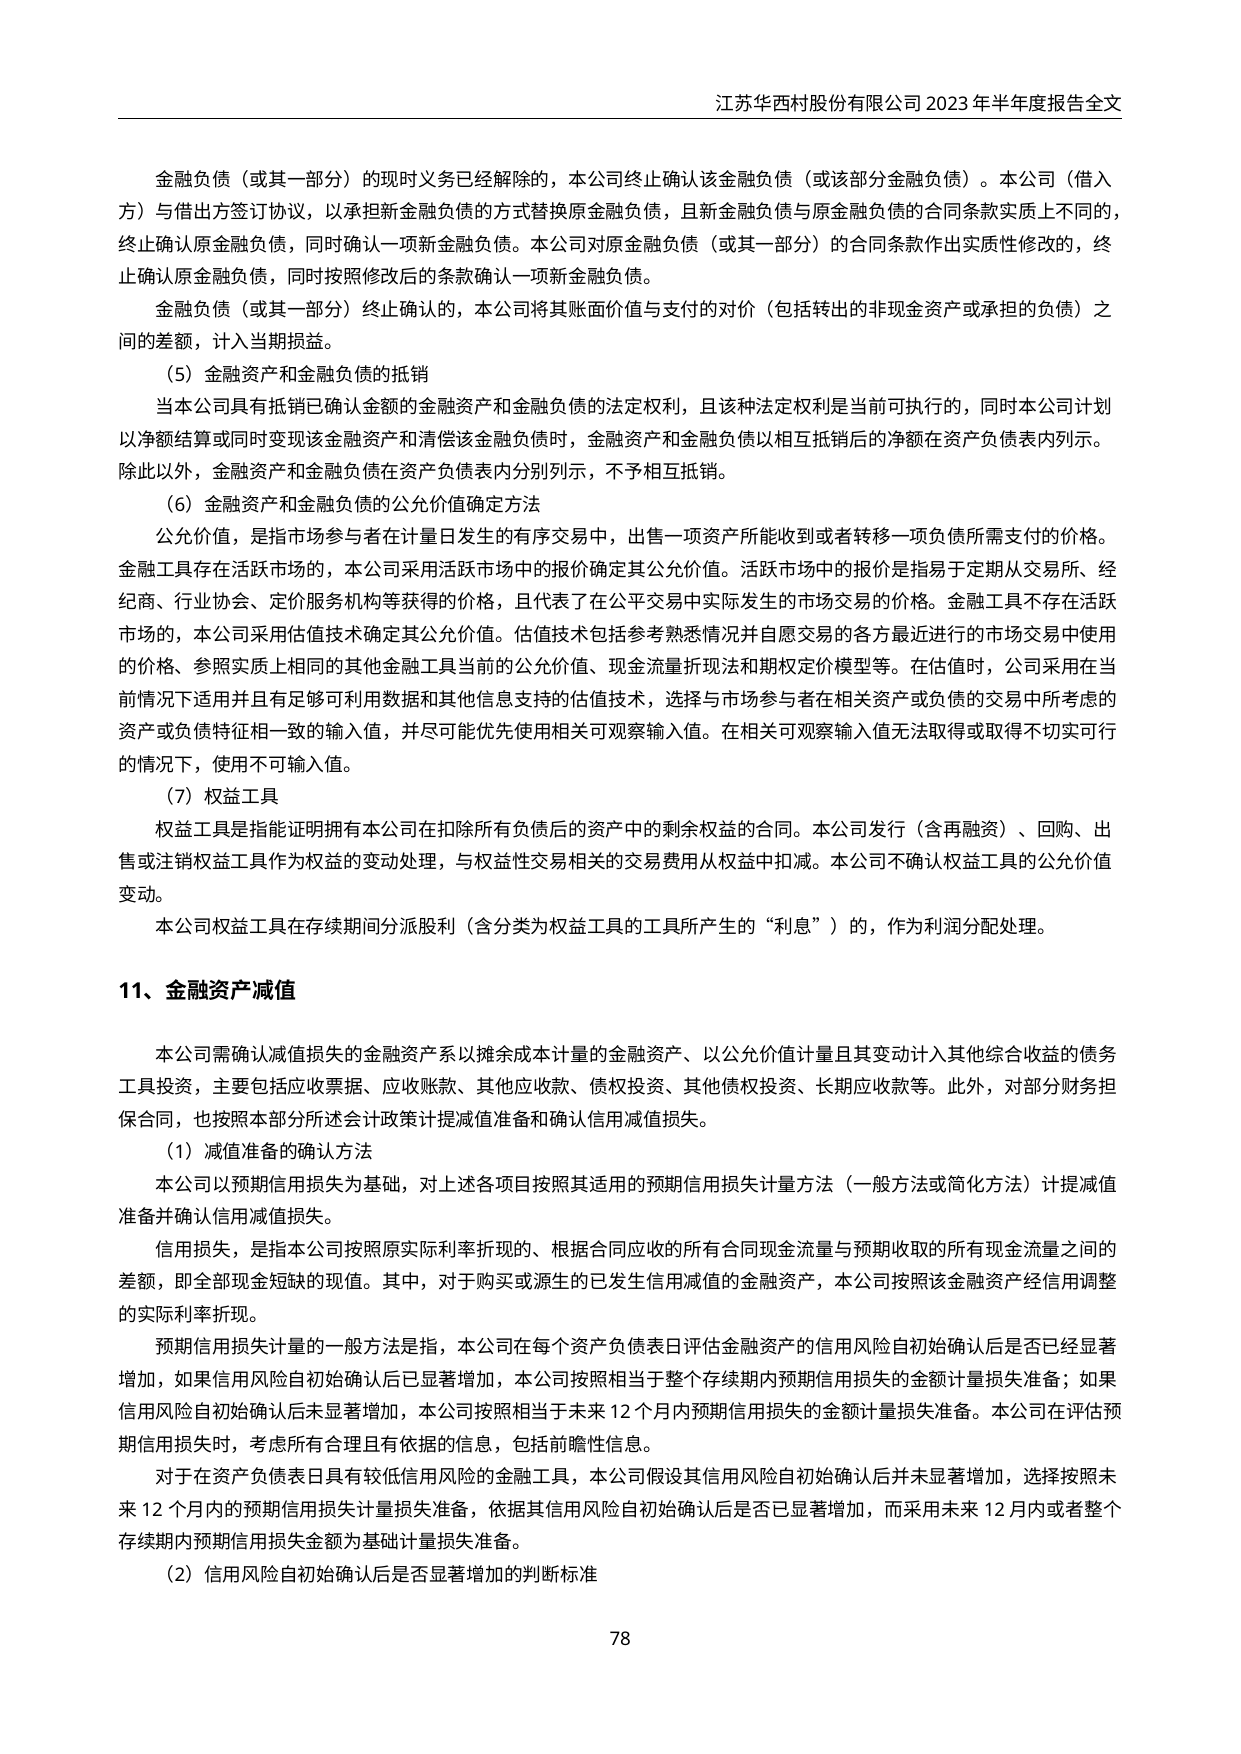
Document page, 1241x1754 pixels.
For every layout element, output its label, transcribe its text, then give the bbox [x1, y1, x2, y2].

text 本公司需确认减值损失的金融资产系以摊余成本计量的金融资产、以公允价值计量且其变动计入其他综合收益的债务工具投资，主要包括应收票据、应收账款、其他应收款、债权投资、其他债权投资、长期应收款等。此外，对部分财务担保合同，也按照本部分所述会计政策计提减值准备和确认信用减值损失。 [118, 1037, 1122, 1134]
text 信用损失，是指本公司按照原实际利率折现的、根据合同应收的所有合同现金流量与预期收取的所有现金流量之间的差额，即全部现金短缺的现值。其中，对于购买或源生的已发生信用减值的金融资产，本公司按照该金融资产经信用调整的实际利率折现。 [118, 1232, 1122, 1329]
text 权益工具是指能证明拥有本公司在扣除所有负债后的资产中的剩余权益的合同。本公司发行（含再融资）、回购、出售或注销权益工具作为权益的变动处理，与权益性交易相关的交易费用从权益中扣减。本公司不确认权益工具的公允价值变动。 [118, 812, 1122, 909]
subtitle 11、金融资产减值 [118, 973, 1122, 1006]
text （5）金融资产和金融负债的抵销 [118, 357, 1122, 389]
text 公允价值，是指市场参与者在计量日发生的有序交易中，出售一项资产所能收到或者转移一项负债所需支付的价格。金融工具存在活跃市场的，本公司采用活跃市场中的报价确定其公允价值。活跃市场中的报价是指易于定期从交易所、经纪商、行业协会、定价服务机构等获得的价格，且代表了在公平交易中实际发生的市场交易的价格。金融工具不存在活跃市场的，本公司采用估值技术确定其公允价值。估值技术包括参考熟悉情况并自愿交易的各方最近进行的市场交易中使用的价格、参照实质上相同的其他金融工具当前的公允价值、现金流量折现法和期权定价模型等。在估值时，公司采用在当前情况下适用并且有足够可利用数据和其他信息支持的估值技术，选择与市场参与者在相关资产或负债的交易中所考虑的资产或负债特征相一致的输入值，并尽可能优先使用相关可观察输入值。在相关可观察输入值无法取得或取得不切实可行的情况下，使用不可输入值。 [118, 519, 1122, 779]
text 当本公司具有抵销已确认金额的金融资产和金融负债的法定权利，且该种法定权利是当前可执行的，同时本公司计划以净额结算或同时变现该金融资产和清偿该金融负债时，金融资产和金融负债以相互抵销后的净额在资产负债表内列示。除此以外，金融资产和金融负债在资产负债表内分别列示，不予相互抵销。 [118, 389, 1122, 487]
text （1）减值准备的确认方法 [118, 1134, 1122, 1167]
text （2）信用风险自初始确认后是否显著增加的判断标准 [118, 1557, 1122, 1589]
text 本公司以预期信用损失为基础，对上述各项目按照其适用的预期信用损失计量方法（一般方法或简化方法）计提减值准备并确认信用减值损失。 [118, 1167, 1122, 1232]
text 对于在资产负债表日具有较低信用风险的金融工具，本公司假设其信用风险自初始确认后并未显著增加，选择按照未来 12 个月内的预期信用损失计量损失准备，依据其信用风险自初始确认后是否已显著增加，而采用未来12月内或者整个存续期内预期信用损失金额为基础计量损失准备。 [118, 1459, 1122, 1557]
text （7）权益工具 [118, 779, 1122, 812]
text （6）金融资产和金融负债的公允价值确定方法 [118, 487, 1122, 519]
text 预期信用损失计量的一般方法是指，本公司在每个资产负债表日评估金融资产的信用风险自初始确认后是否已经显著增加，如果信用风险自初始确认后已显著增加，本公司按照相当于整个存续期内预期信用损失的金额计量损失准备；如果信用风险自初始确认后未显著增加，本公司按照相当于未来12个月内预期信用损失的金额计量损失准备。本公司在评估预期信用损失时，考虑所有合理且有依据的信息，包括前瞻性信息。 [118, 1329, 1122, 1459]
text 金融负债（或其一部分）的现时义务已经解除的，本公司终止确认该金融负债（或该部分金融负债）。本公司（借入方）与借出方签订协议，以承担新金融负债的方式替换原金融负债，且新金融负债与原金融负债的合同条款实质上不同的，终止确认原金融负债，同时确认一项新金融负债。本公司对原金融负债（或其一部分）的合同条款作出实质性修改的，终止确认原金融负债，同时按照修改后的条款确认一项新金融负债。 [118, 162, 1122, 292]
text 金融负债（或其一部分）终止确认的，本公司将其账面价值与支付的对价（包括转出的非现金资产或承担的负债）之间的差额，计入当期损益。 [118, 292, 1122, 357]
text 本公司权益工具在存续期间分派股利（含分类为权益工具的工具所产生的“利息”）的，作为利润分配处理。 [118, 909, 1122, 942]
